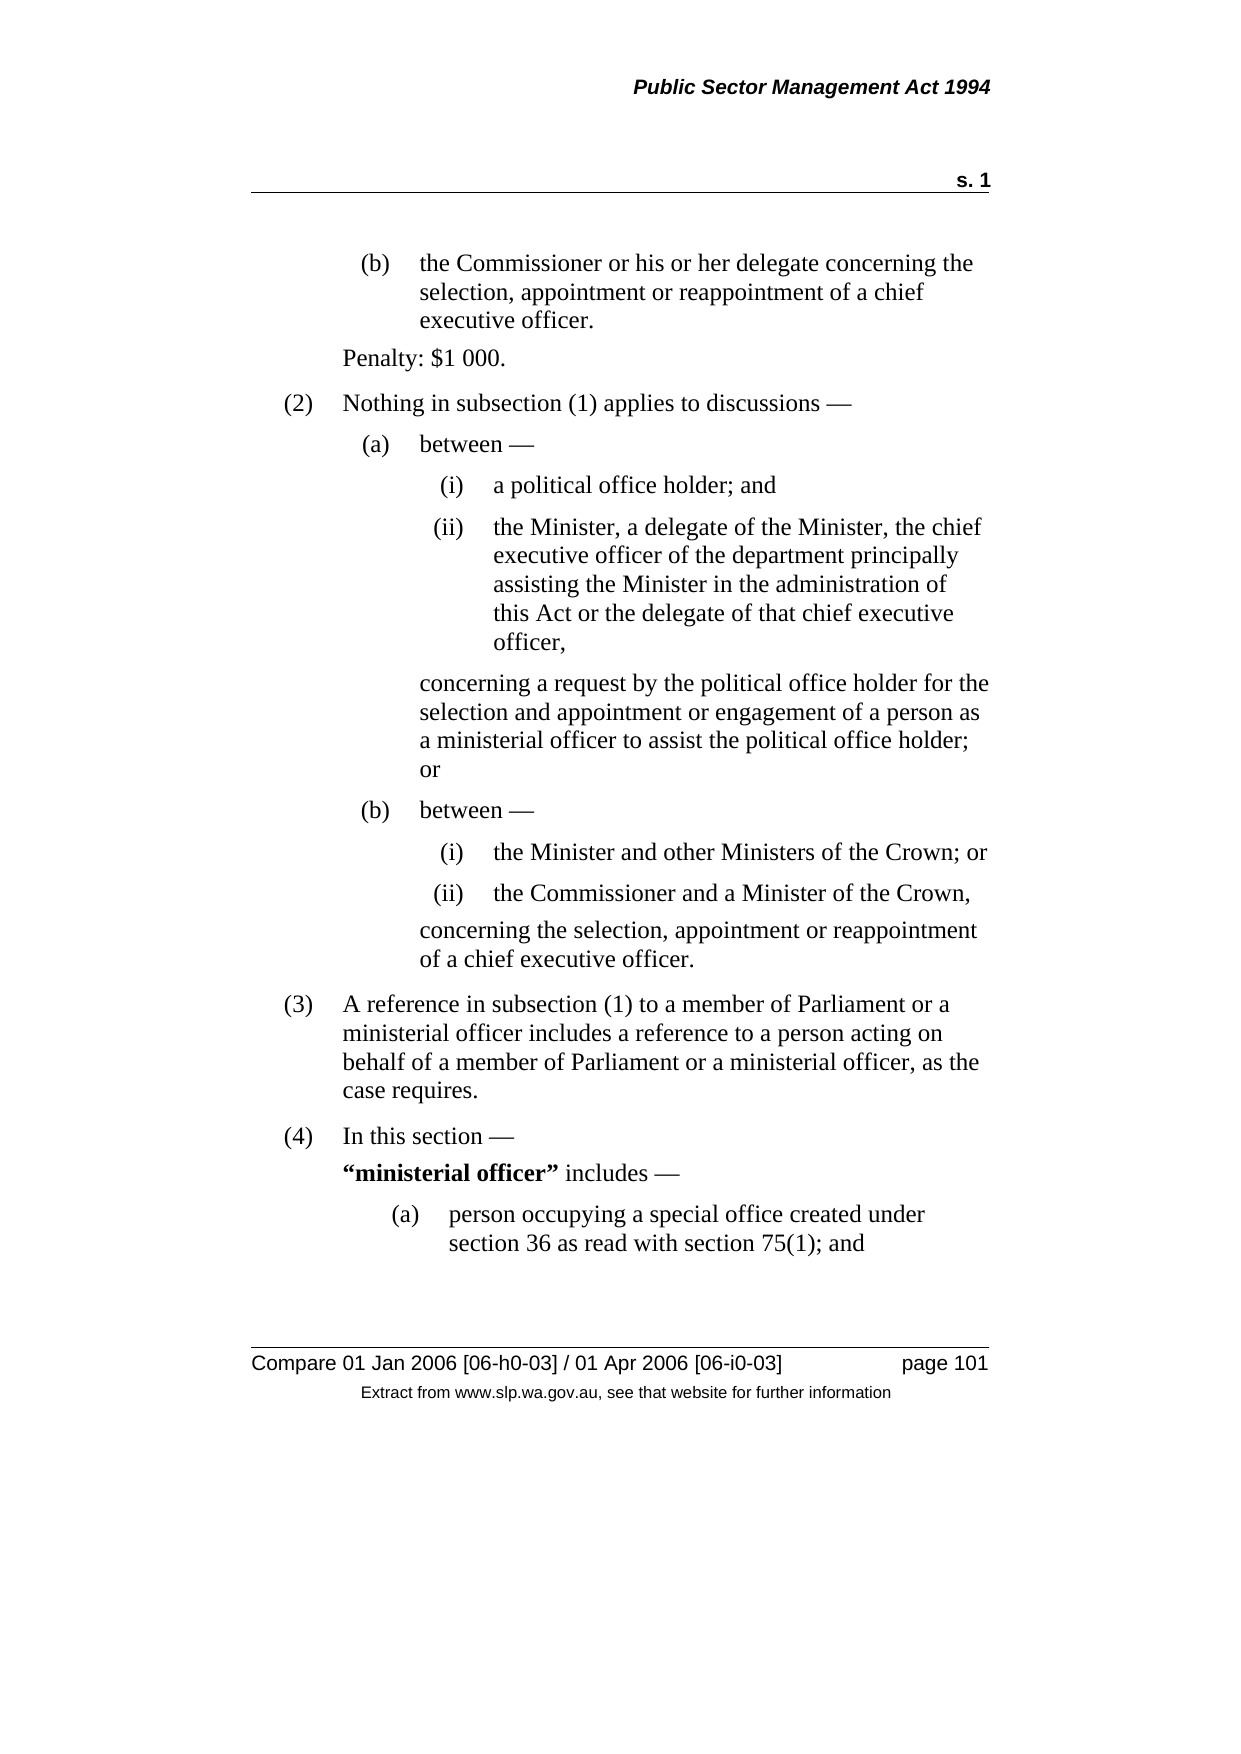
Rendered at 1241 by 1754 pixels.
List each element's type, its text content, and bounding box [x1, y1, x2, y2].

text (ii) the Commissioner and a Minister of the Crown, [251, 878, 989, 907]
text (i) a political office holder; and [251, 471, 989, 499]
text (3) A reference in subsection (1) to a member of Parliament or a ministerial officer includes a reference to a person acting on behalf of a member of Parliament or a ministerial officer, as the case requires. [251, 989, 989, 1104]
text (b) between — [251, 796, 989, 824]
text concerning the selection, appointment or reappointment of a chief executive officer. [251, 915, 989, 973]
text (4) In this section — [251, 1121, 989, 1150]
text (a) person occupying a special office created under section 36 as read with section 75(1); and [251, 1199, 989, 1257]
text (i) the Minister and other Ministers of the Crown; or [251, 837, 989, 866]
text “ministerial officer” includes — [251, 1158, 989, 1187]
text Penalty: $1 000. [251, 343, 989, 371]
text (b) the Commissioner or his or her delegate concerning the selection, appointment or reappointment of a chief executive officer. [251, 248, 989, 334]
text (ii) the Minister, a delegate of the Minister, the chief executive officer of the department principally assisting the Minister in the administration of this Act or the delegate of that chief executive officer, [251, 512, 989, 656]
text concerning a request by the political office holder for the selection and appointment or engagement of a person as a ministerial officer to assist the political office holder; or [251, 668, 989, 783]
text (a) between — [251, 429, 989, 458]
text (2) Nothing in subsection (1) applies to discussions — [251, 388, 989, 417]
